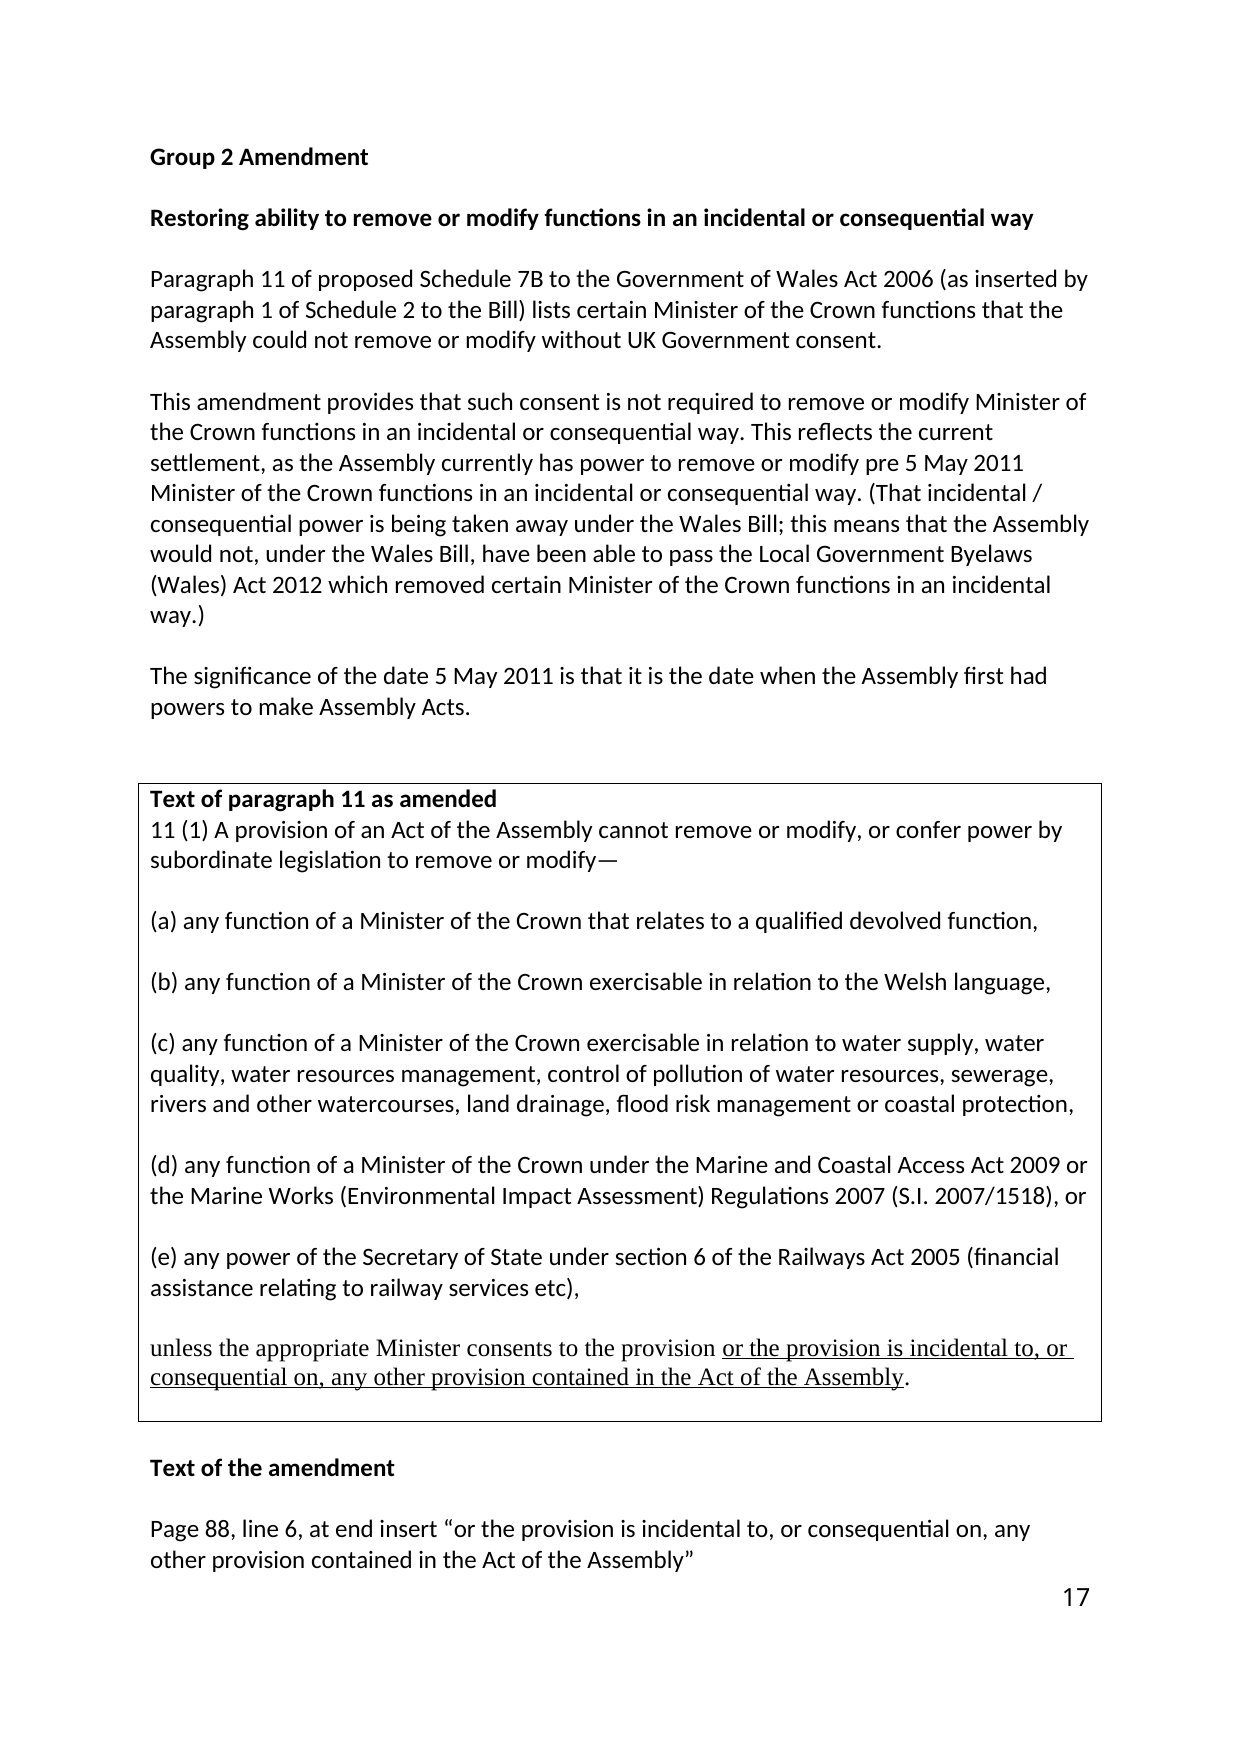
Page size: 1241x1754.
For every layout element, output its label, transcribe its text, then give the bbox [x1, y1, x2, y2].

text Paragraph 11 of proposed Schedule 7B to the Government of Wales Act 2006 (as inserted by paragraph 1 of Schedule 2 to the Bill) lists certain Minister of the Crown functions that the Assembly could not remove or modify without UK Government consent. [150, 263, 1090, 355]
text Group 2 Amendment [150, 141, 1090, 172]
text Restoring ability to remove or modify functions in an incidental or consequential way [150, 202, 1090, 233]
text Page 88, line 6, at end insert “or the provision is incidental to, or consequential on, any other provision contained in the Act of the Assembly” [150, 1513, 1090, 1574]
text This amendment provides that such consent is not required to remove or modify Minister of the Crown functions in an incidental or consequential way. This reflects the current settlement, as the Assembly currently has power to remove or modify pre 5 May 2011 Minister of the Crown functions in an incidental or consequential way. (That incidental / consequential power is being taken away under the Wales Bill; this means that the Assembly would not, under the Wales Bill, have been able to pass the Local Government Byelaws (Wales) Act 2012 which removed certain Minister of the Crown functions in an incidental way.) [150, 386, 1090, 630]
table_header Text of paragraph 11 as amended 11 (1) A provision of an Act of the Assembly cannot remove or modify, or confer power by subordinate legislation to remove or modify— (a) any function of a Minister of the Crown that relates to a qualified devolved function, (b) any function of a Minister of the Crown exercisable in relation to the Welsh language, (c) any function of a Minister of the Crown exercisable in relation to water supply, water quality, water resources management, control of pollution of water resources, sewerage, rivers and other watercourses, land drainage, flood risk management or coastal protection, (d) any function of a Minister of the Crown under the Marine and Coastal Access Act 2009 or the Marine Works (Environmental Impact Assessment) Regulations 2007 (S.I. 2007/1518), or (e) any power of the Secretary of State under section 6 of the Railways Act 2005 (financial assistance relating to railway services etc), unless the appropriate Minister consents to the provision or the provision is incidental to, or consequential on, any other provision contained in the Act of the Assembly. [139, 784, 1101, 1421]
text Text of the amendment [150, 1452, 1090, 1483]
text The significance of the date 5 May 2011 is that it is the date when the Assembly first had powers to make Assembly Acts. [150, 660, 1090, 721]
